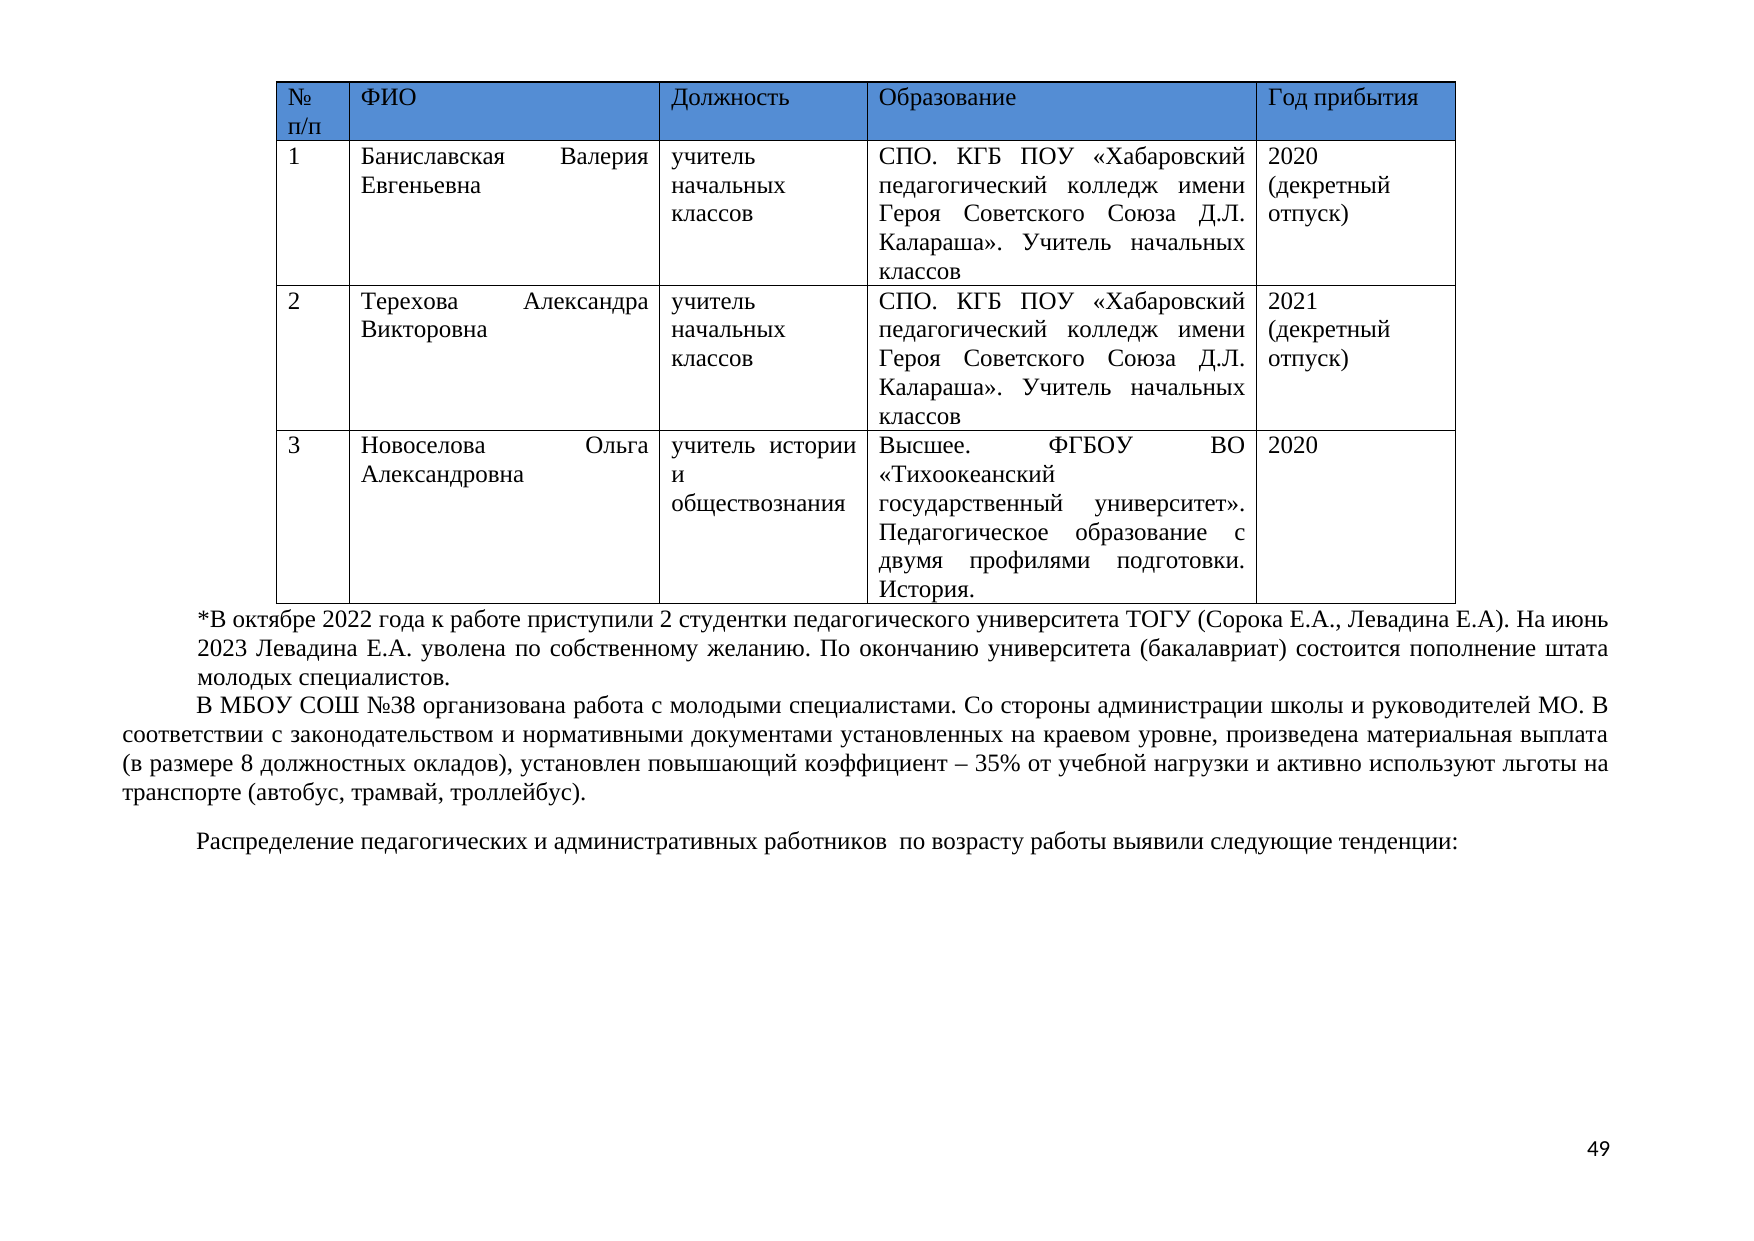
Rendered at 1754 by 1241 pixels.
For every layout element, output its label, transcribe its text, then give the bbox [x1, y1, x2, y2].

text *В октябре 2022 года к работе приступили 2 студентки педагогического университета ТОГУ (Сорока Е.А., Левадина Е.А). На июнь 2023 Левадина Е.А. уволена по собственному желанию. По окончанию университета (бакалавриат) состоится пополнение штата молодых специалистов. [197, 604, 1610, 690]
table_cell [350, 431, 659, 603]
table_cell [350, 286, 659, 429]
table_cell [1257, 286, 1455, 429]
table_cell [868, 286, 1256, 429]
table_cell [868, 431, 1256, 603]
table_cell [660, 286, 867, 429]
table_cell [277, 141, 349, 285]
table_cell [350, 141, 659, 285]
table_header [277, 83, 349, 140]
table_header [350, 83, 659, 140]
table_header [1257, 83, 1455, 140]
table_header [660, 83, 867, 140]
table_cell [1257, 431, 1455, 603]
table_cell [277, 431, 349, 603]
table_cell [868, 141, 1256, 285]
text В МБОУ СОШ №38 организована работа с молодыми специалистами. Со стороны администрации школы и руководителей МО. В соответствии с законодательством и нормативными документами установленных на краевом уровне, произведена материальная выплата (в размере 8 должностных окладов), установлен повышающий коэффициент – 35% от учебной нагрузки и активно используют льготы на транспорте (автобус, трамвай, троллейбус). [122, 690, 1610, 805]
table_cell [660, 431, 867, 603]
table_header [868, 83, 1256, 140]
text Распределение педагогических и административных работников по возрасту работы выявили следующие тенденции: [122, 826, 1610, 855]
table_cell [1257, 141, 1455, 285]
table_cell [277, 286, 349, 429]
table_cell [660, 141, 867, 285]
